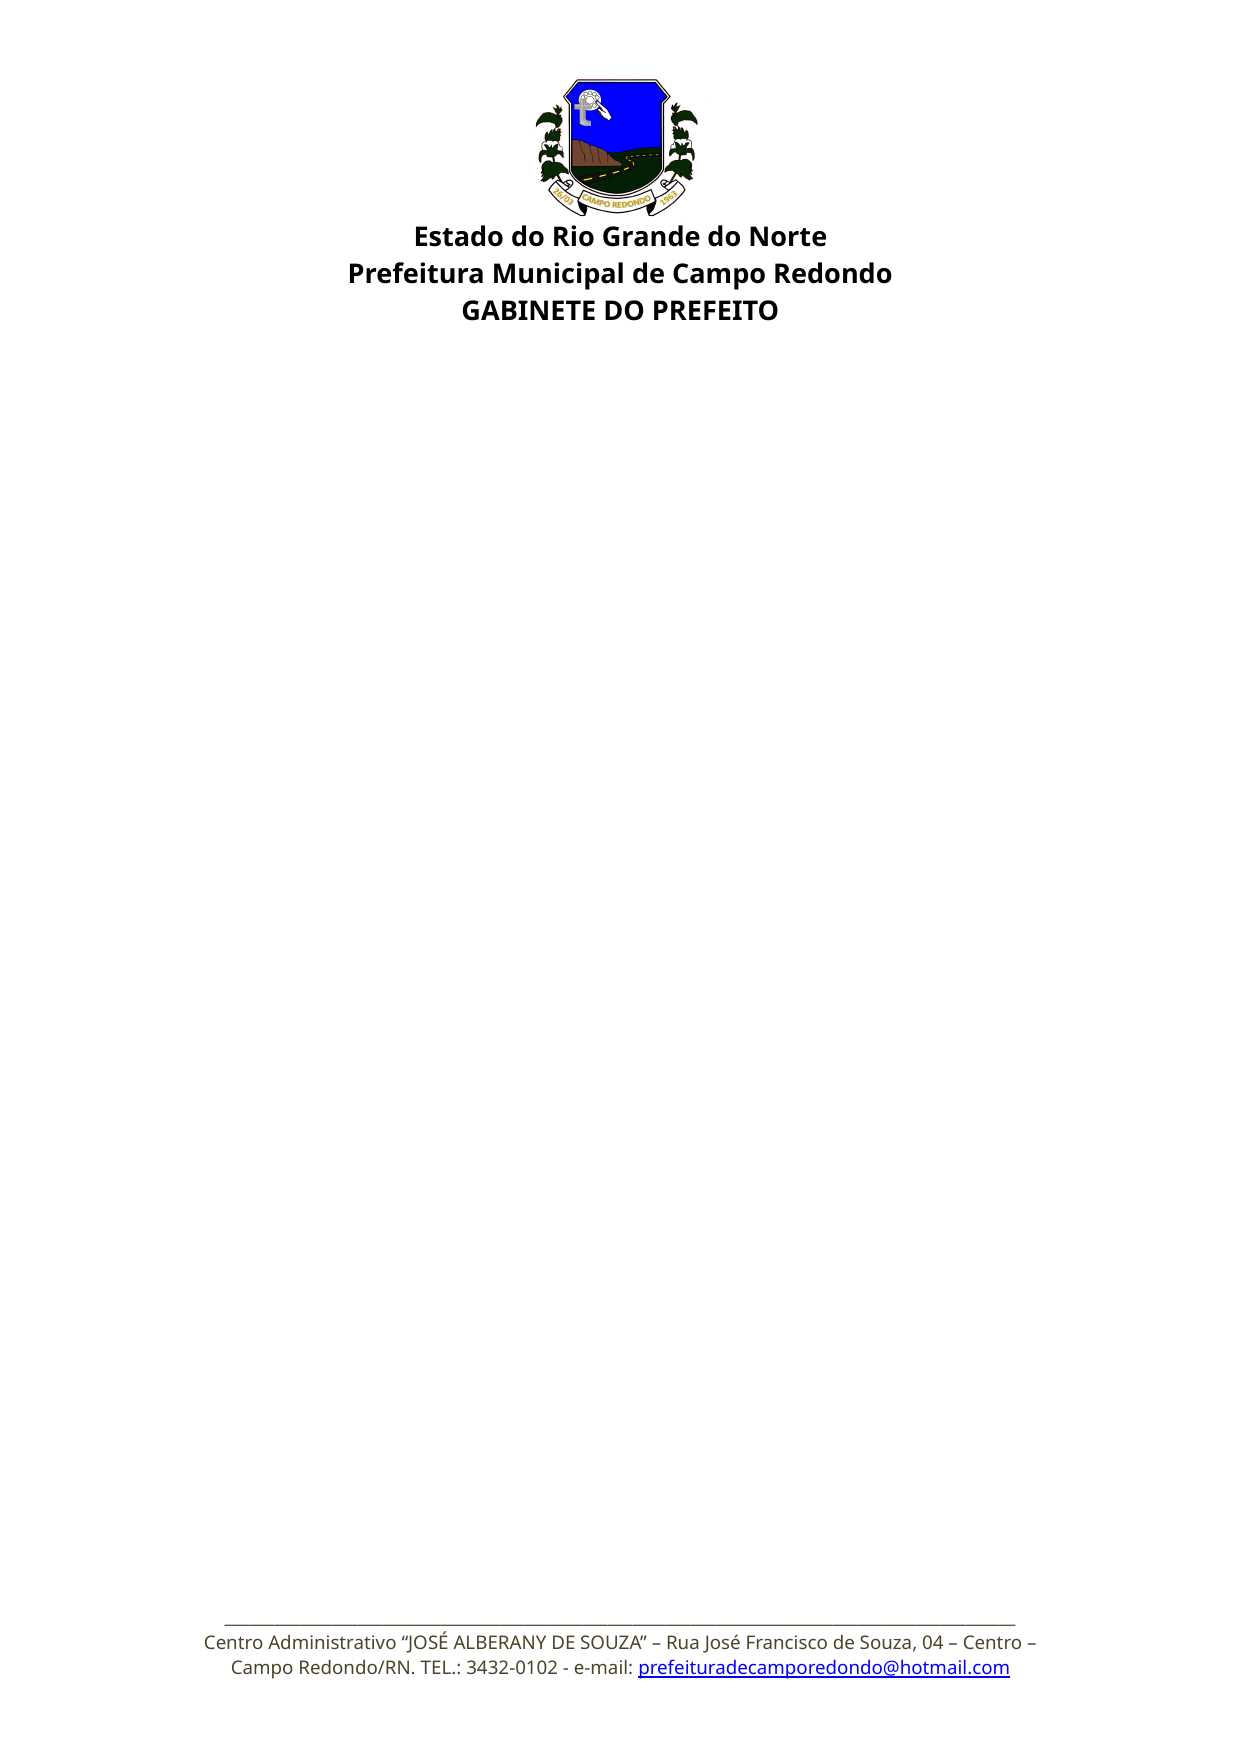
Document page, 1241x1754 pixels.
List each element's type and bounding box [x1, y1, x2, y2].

picture [532, 73, 708, 218]
